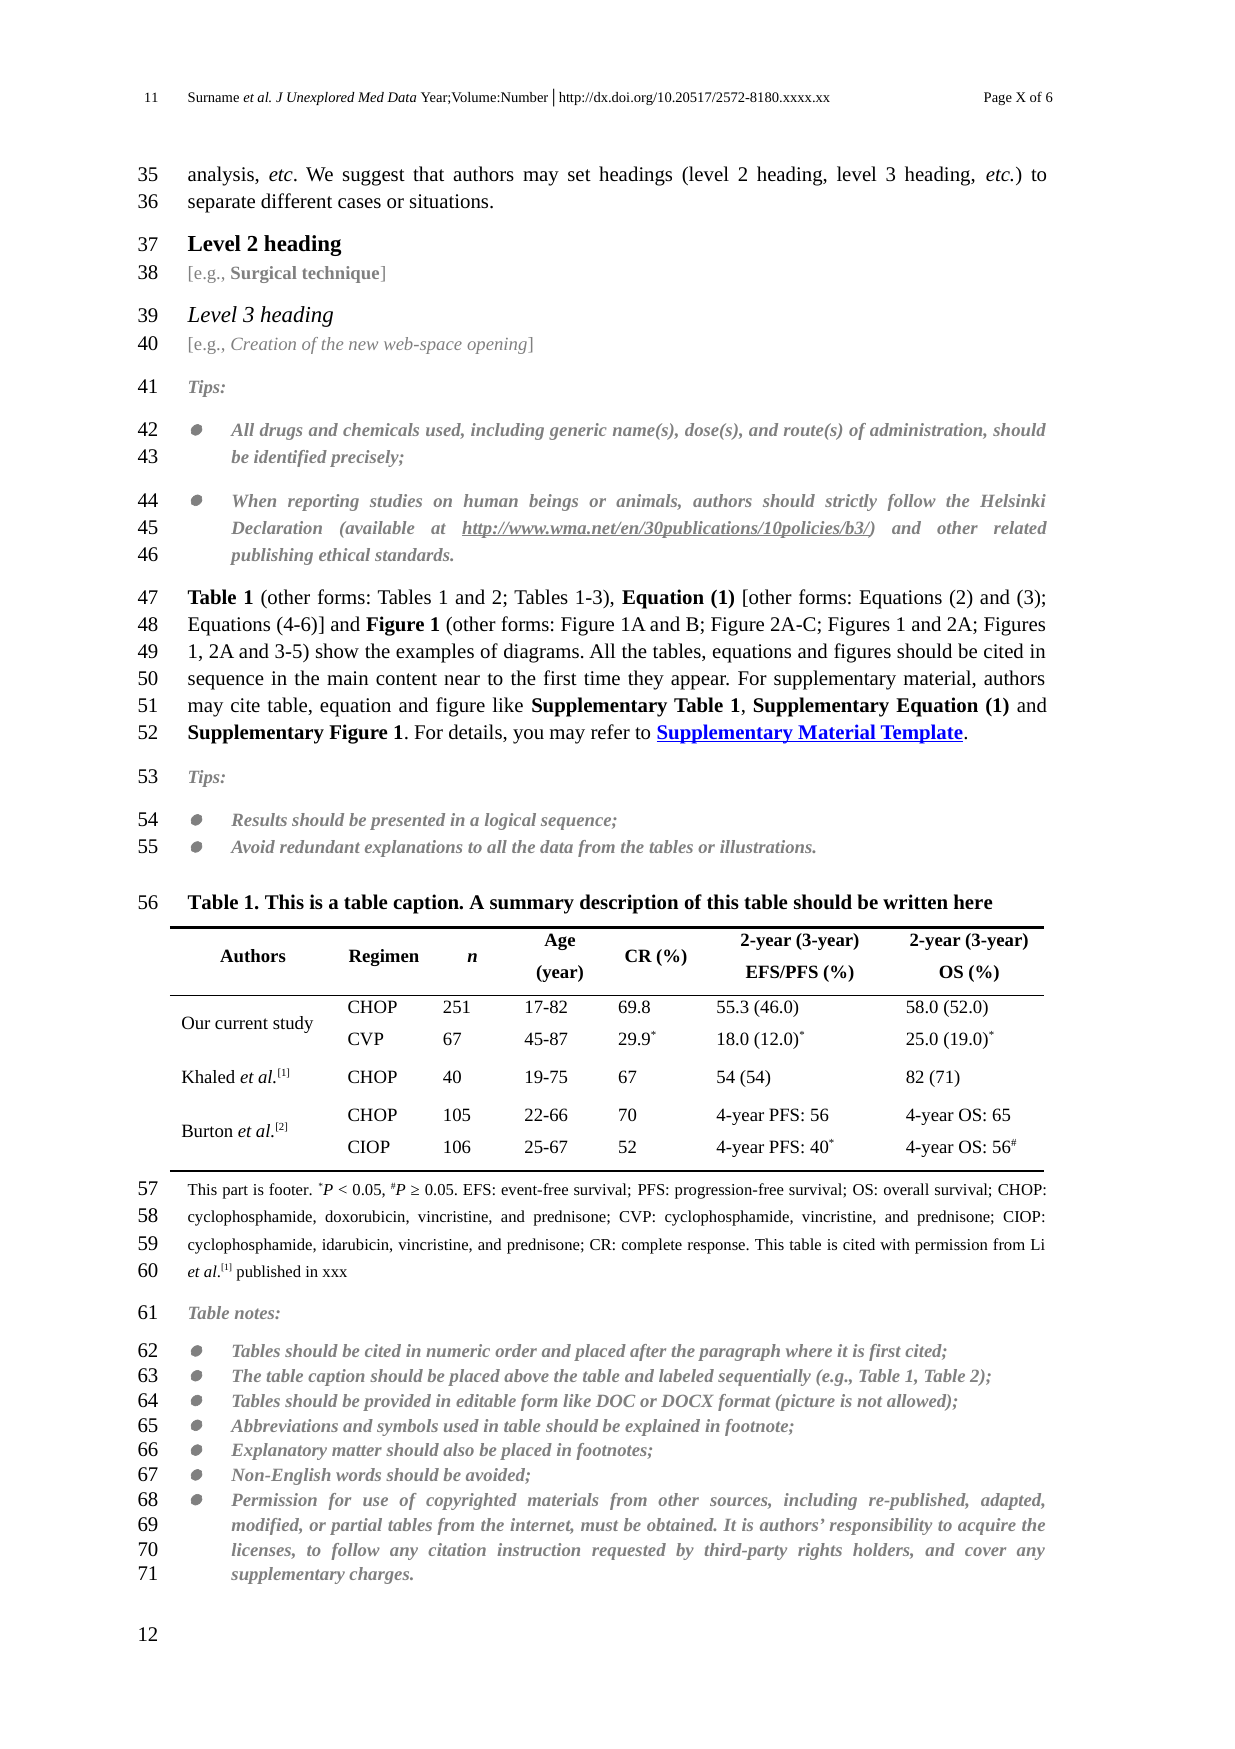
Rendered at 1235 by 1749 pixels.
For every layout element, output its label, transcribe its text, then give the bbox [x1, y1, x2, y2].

table_cell 82 (71) [894, 1062, 1043, 1104]
table_cell 19-75 [513, 1062, 607, 1104]
table_header Regimen [336, 929, 431, 995]
table_cell 70 52 [607, 1104, 705, 1170]
table_header Age (year) [513, 929, 607, 995]
list When reporting studies on human beings or animals, authors should strictly follow the Helsinki Declaration (available at http://www.wma.net/en/30publications/10policies/b3/) and other related publishing ethical standards. [187, 484, 1047, 565]
text [e.g., Creation of the new web-space opening] [187, 327, 1047, 354]
list Tables should be provided in editable form like DOC or DOCX format (picture is not allowed); [187, 1390, 1047, 1411]
table_header 2-year (3-year) EFS/PFS (%) [705, 929, 894, 995]
table_cell 67 [607, 1062, 705, 1104]
list Explanatory matter should also be placed in footnotes; [187, 1439, 1047, 1461]
table_cell 4-year PFS: 56 4-year PFS: 40* [705, 1104, 894, 1170]
text [e.g., Surgical technique] [187, 257, 1047, 284]
list Non-English words should be avoided; [187, 1464, 1047, 1486]
list All drugs and chemicals used, including generic name(s), dose(s), and route(s) of administration, should be identified precisely; [187, 414, 1047, 468]
table_cell 251 67 [431, 996, 513, 1062]
list Tables should be cited in numeric order and placed after the paragraph where it is first cited; [187, 1340, 1047, 1362]
list Permission for use of copyrighted materials from other sources, including re-published, adapted, modified, or partial tables from the internet, must be obtained. It is authors’ responsibility to acquire the licenses, to follow any citation instruction requested by third-party rights holders, and cover any supplementary charges. [187, 1489, 1047, 1585]
table_header CR (%) [607, 929, 705, 995]
table_cell 40 [431, 1062, 513, 1104]
text Tips: [187, 370, 1047, 397]
table_cell Our current study [170, 996, 336, 1062]
text Table 1. This is a table caption. A summary description of this table should be written here [187, 890, 1047, 914]
list Results should be presented in a logical sequence; [187, 804, 1047, 831]
table_cell Burton et al.[2] [170, 1104, 336, 1170]
text Tips: [187, 760, 1047, 787]
table_cell 58.0 (52.0) 25.0 (19.0)* [894, 996, 1043, 1062]
table_header Authors [170, 929, 336, 995]
list Avoid redundant explanations to all the data from the tables or illustrations. [187, 831, 1047, 858]
table_cell 55.3 (46.0) 18.0 (12.0)* [705, 996, 894, 1062]
list Abbreviations and symbols used in table should be explained in footnote; [187, 1414, 1047, 1436]
text Level 3 heading [187, 300, 1047, 327]
table_cell 17-82 45-87 [513, 996, 607, 1062]
table_cell CHOP CIOP [336, 1104, 431, 1170]
table_cell 54 (54) [705, 1062, 894, 1104]
text Table 1 (other forms: Tables 1 and 2; Tables 1-3), Equation (1) [other forms: Equations (2) and (3); Equations (4-6)] and Figure 1 (other forms: Figure 1A and B; Figure 2A-C; Figures 1 and 2A; Figures 1, 2A and 3-5) show the examples of diagrams. All the tables, equations and figures should be cited in sequence in the main content near to the first time they appear. For supplementary material, authors may cite table, equation and figure like Supplementary Table 1, Supplementary Equation (1) and Supplementary Figure 1. For details, you may refer to Supplementary Material Template. [187, 582, 1047, 744]
table_cell 22-66 25-67 [513, 1104, 607, 1170]
text Level 2 heading [187, 229, 1047, 257]
table_header n [431, 929, 513, 995]
table_cell Khaled et al.[1] [170, 1062, 336, 1104]
table_cell 4-year OS: 65 4-year OS: 56# [894, 1104, 1043, 1170]
table_cell 105 106 [431, 1104, 513, 1170]
list The table caption should be placed above the table and labeled sequentially (e.g., Table 1, Table 2); [187, 1365, 1047, 1386]
table_cell CHOP [336, 1062, 431, 1104]
table_cell CHOP CVP [336, 996, 431, 1062]
table_cell 69.8 29.9* [607, 996, 705, 1062]
table_header 2-year (3-year) OS (%) [894, 929, 1043, 995]
text Table notes: [187, 1297, 1047, 1324]
text This part is footer. *P < 0.05, #P ≥ 0.05. EFS: event-free survival; PFS: progression-free survival; OS: overall survival; CHOP: cyclophosphamide, doxorubicin, vincristine, and prednisone; CVP: cyclophosphamide, vincristine, and prednisone; CIOP: cyclophosphamide, idarubicin, vincristine, and prednisone; CR: complete response. This table is cited with permission from Li et al.[1] published in xxx [187, 1172, 1047, 1281]
